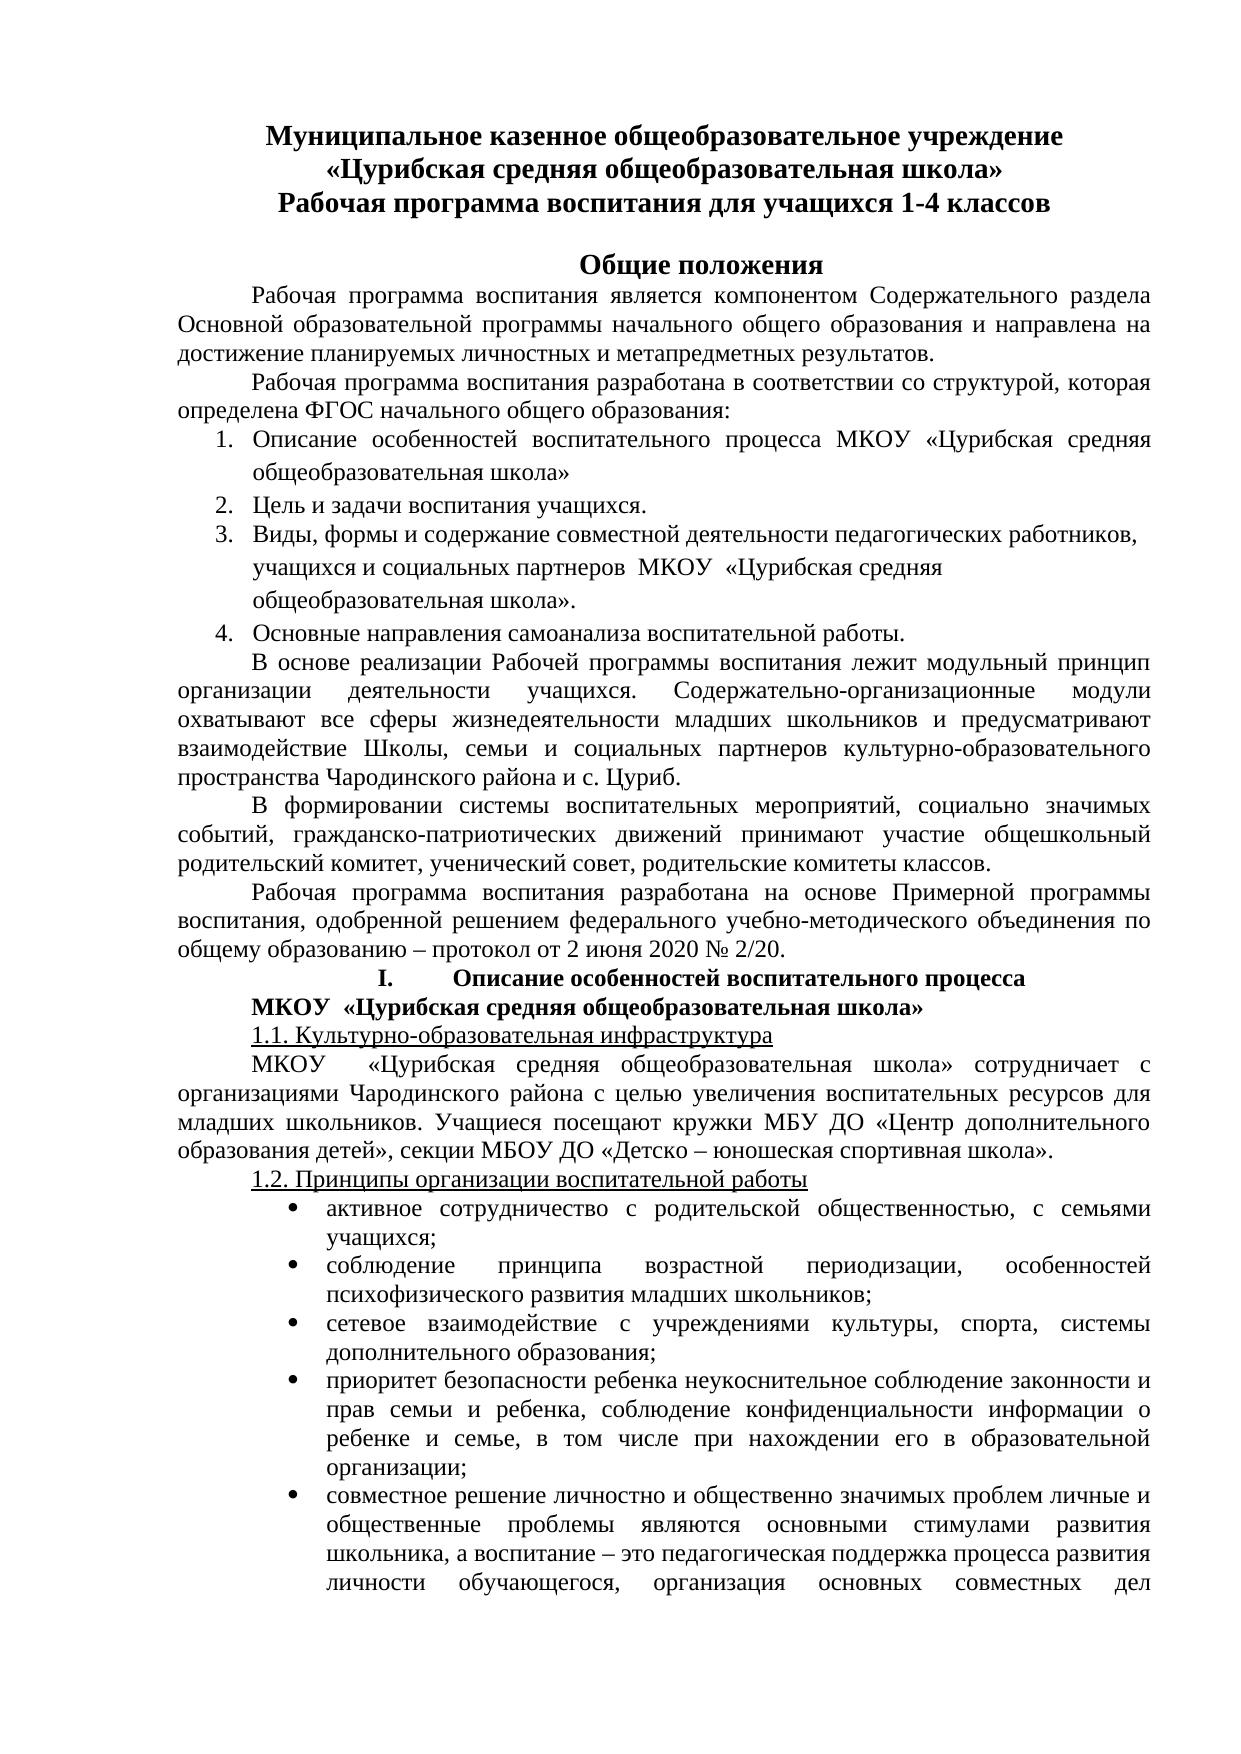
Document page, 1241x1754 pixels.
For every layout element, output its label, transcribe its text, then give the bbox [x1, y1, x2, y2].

text Рабочая программа воспитания разработана в соответствии со структурой, которая определена ФГОС начального общего образования: [177, 367, 1152, 424]
list приоритет безопасности ребенка неукоснительное соблюдение законности и прав семьи и ребенка, соблюдение конфиденциальности информации о ребенке и семье, в том числе при нахождении его в образовательной организации; [288, 1365, 1152, 1480]
text Муниципальное казенное общеобразовательное учреждение [177, 118, 1152, 152]
text Рабочая программа воспитания является компонентом Содержательного раздела Основной образовательной программы начального общего образования и направлена на достижение планируемых личностных и метапредметных результатов. [177, 280, 1152, 367]
text МКОУ «Цурибская средняя общеобразовательная школа» [177, 992, 1152, 1020]
text 1.1. Культурно-образовательная инфраструктура [177, 1020, 1152, 1049]
text В формировании системы воспитательных мероприятий, социально значимых событий, гражданско-патриотических движений принимают участие общешкольный родительский комитет, ученический совет, родительские комитеты классов. [177, 790, 1152, 877]
text «Цурибская средняя общеобразовательная школа» [177, 152, 1152, 185]
list соблюдение принципа возрастной периодизации, особенностей психофизического развития младших школьников; [288, 1250, 1152, 1308]
list Описание особенностей воспитательного процесса МКОУ «Цурибская средняя общеобразовательная школа» [215, 424, 1152, 486]
text МКОУ «Цурибская средняя общеобразовательная школа» сотрудничает с организациями Чародинского района с целью увеличения воспитательных ресурсов для младших школьников. Учащиеся посещают кружки МБУ ДО «Центр дополнительного образования детей», секции МБОУ ДО «Детско – юношеская спортивная школа». [177, 1049, 1152, 1164]
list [288, 1480, 1152, 1595]
list активное сотрудничество с родительской общественностью, с семьями учащихся; [288, 1193, 1152, 1250]
text Рабочая программа воспитания для учащихся 1-4 классов [177, 185, 1152, 219]
text Рабочая программа воспитания разработана на основе Примерной программы воспитания, одобренной решением федерального учебно-методического объединения по общему образованию – протокол от 2 июня 2020 № 2/20. [177, 877, 1152, 963]
list Основные направления самоанализа воспитательной работы. [215, 618, 1152, 647]
list Описание особенностей воспитательного процесса [251, 963, 1152, 992]
text 1.2. Принципы организации воспитательной работы [177, 1164, 1152, 1193]
list Цель и задачи воспитания учащихся. [215, 490, 1152, 519]
list Виды, формы и содержание совместной деятельности педагогических работников, учащихся и социальных партнеров МКОУ «Цурибская средняя общеобразовательная школа». [215, 519, 1152, 614]
text В основе реализации Рабочей программы воспитания лежит модульный принцип организации деятельности учащихся. Содержательно-организационные модули охватывают все сферы жизнедеятельности младших школьников и предусматривают взаимодействие Школы, семьи и социальных партнеров культурно-образовательного пространства Чародинского района и с. Цуриб. [177, 647, 1152, 790]
text Общие положения [177, 247, 1152, 280]
list сетевое взаимодействие с учреждениями культуры, спорта, системы дополнительного образования; [288, 1308, 1152, 1365]
